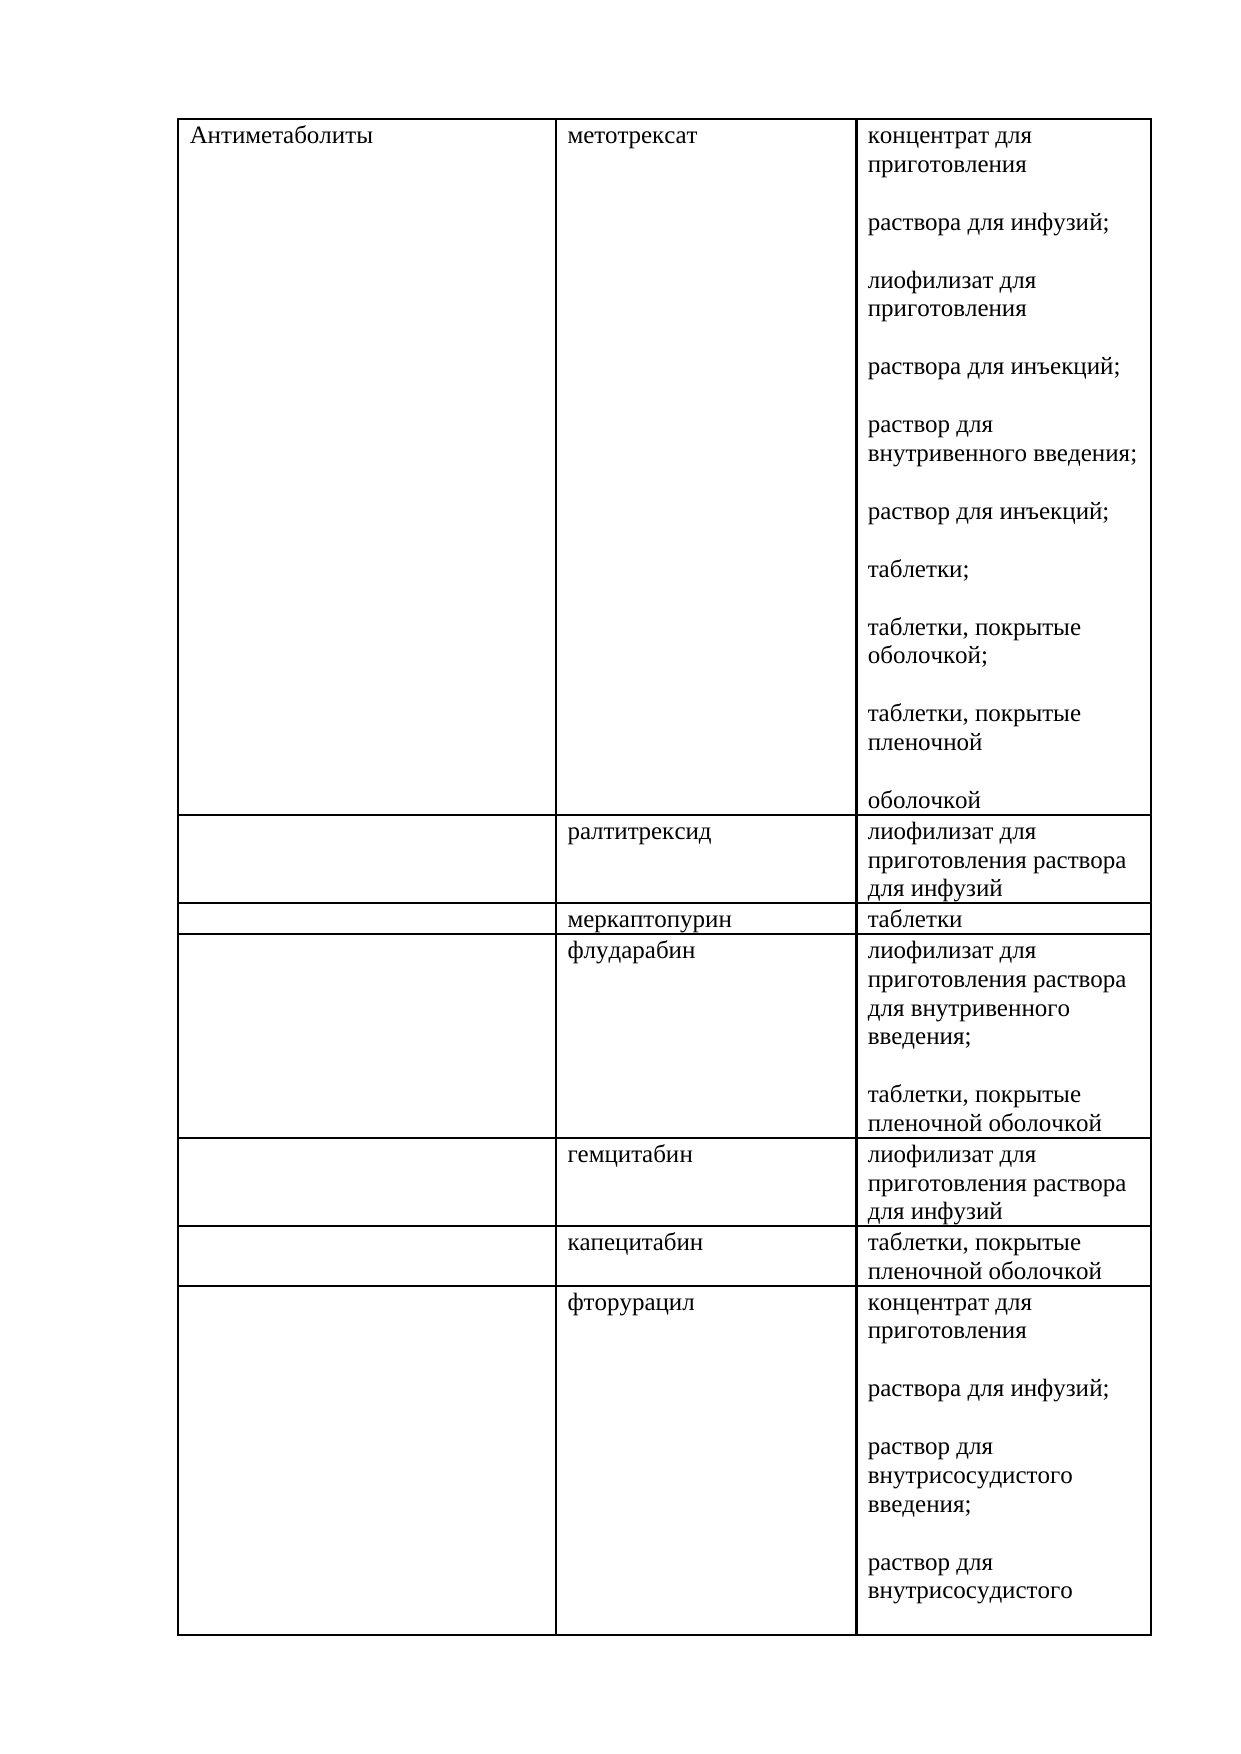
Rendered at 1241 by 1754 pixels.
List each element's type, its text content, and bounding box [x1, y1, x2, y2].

table_cell меркаптопурин [557, 904, 855, 933]
table_cell [179, 816, 555, 902]
table_cell таблетки, покрытые пленочной оболочкой [858, 1227, 1150, 1285]
table_cell лиофилизат для приготовления раствора для инфузий [858, 816, 1150, 902]
table_cell [179, 1227, 555, 1285]
table_cell [179, 904, 555, 933]
table_cell флударабин [557, 935, 855, 1137]
table_cell [179, 935, 555, 1137]
table_cell концентрат для приготовления раствора для инфузий; лиофилизат для приготовления раствора для инъекций; раствор для внутривенного введения; раствор для инъекций; таблетки; таблетки, покрытые оболочкой; таблетки, покрытые пленочной оболочкой [858, 120, 1150, 814]
table_cell фторурацил [557, 1287, 855, 1633]
table_cell лиофилизат для приготовления раствора для внутривенного введения; таблетки, покрытые пленочной оболочкой [858, 935, 1150, 1137]
table_cell [179, 1139, 555, 1225]
table_cell таблетки [858, 904, 1150, 933]
table_cell ралтитрексид [557, 816, 855, 902]
table_cell лиофилизат для приготовления раствора для инфузий [858, 1139, 1150, 1225]
table_cell гемцитабин [557, 1139, 855, 1225]
table_cell [179, 1287, 555, 1633]
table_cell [858, 1287, 1150, 1633]
table_cell Антиметаболиты [179, 120, 555, 814]
table_cell капецитабин [557, 1227, 855, 1285]
table_cell метотрексат [557, 120, 855, 814]
